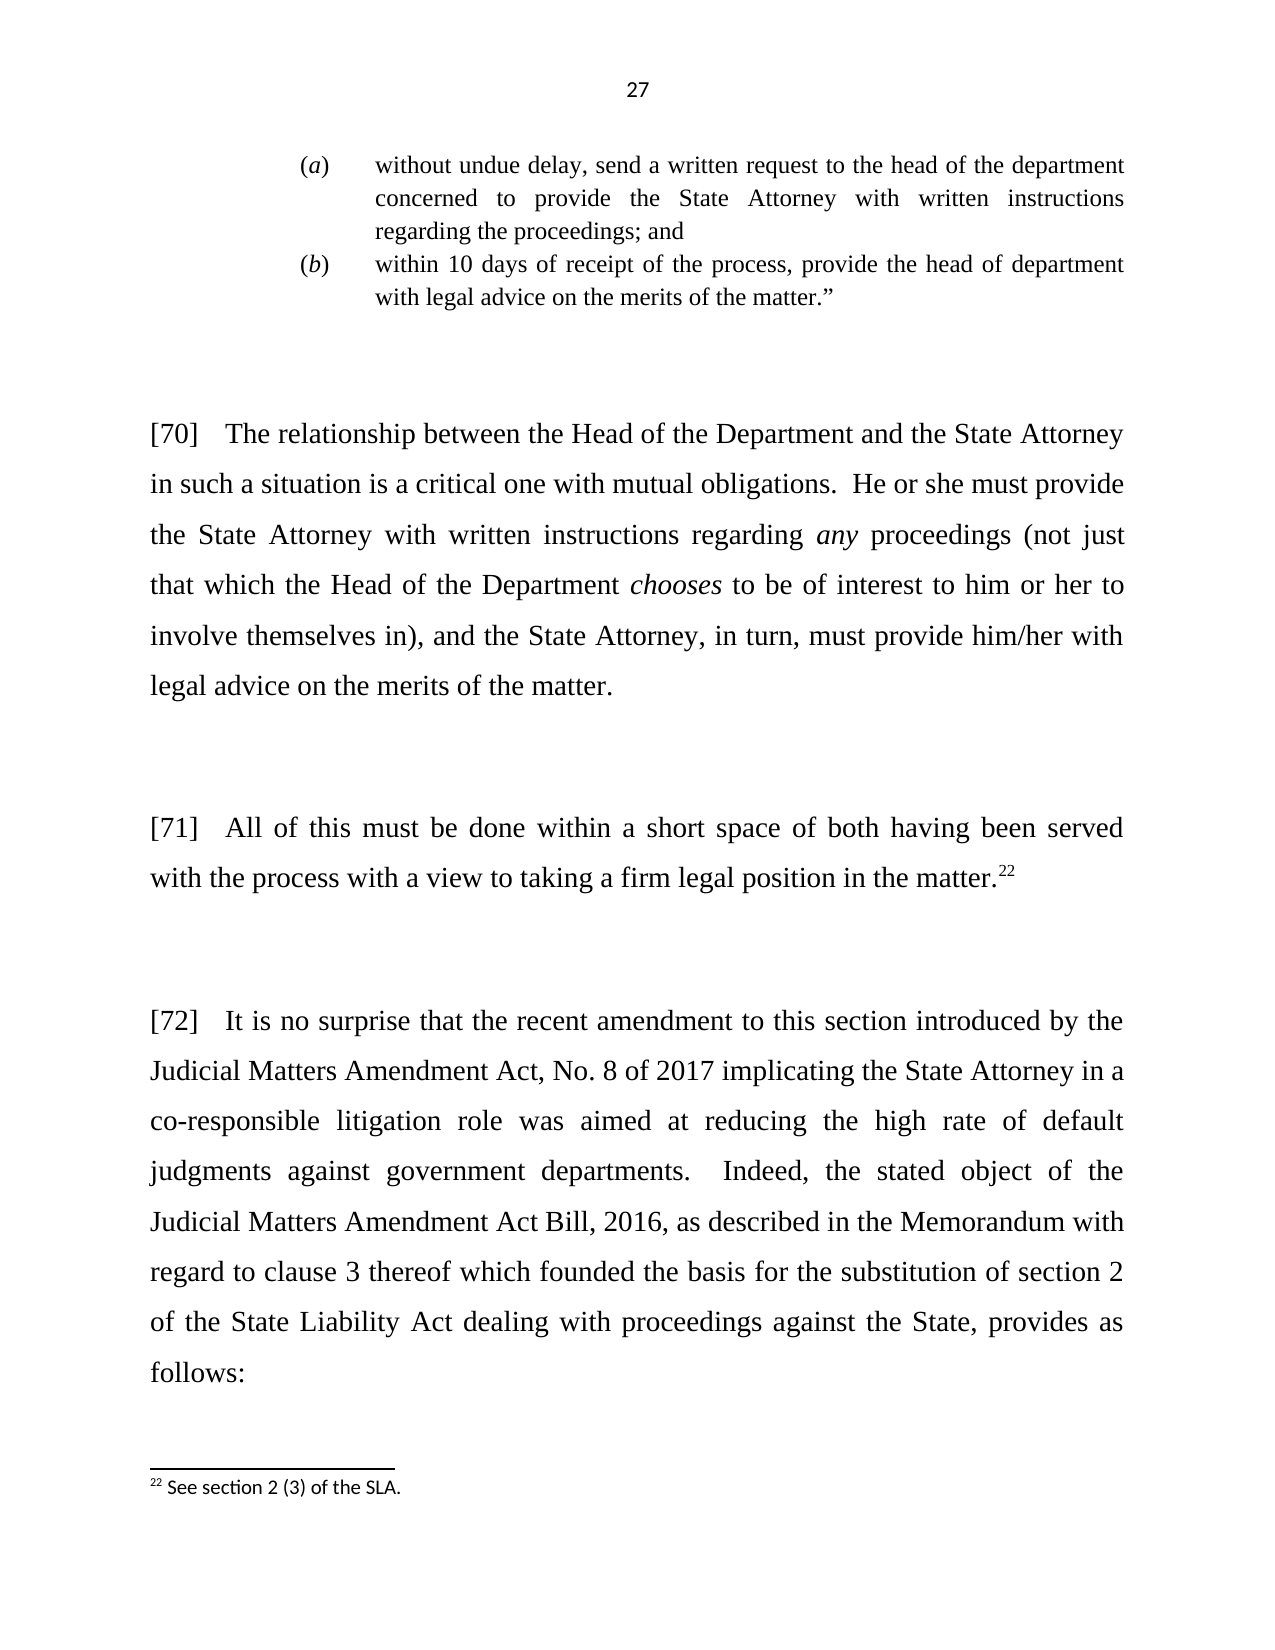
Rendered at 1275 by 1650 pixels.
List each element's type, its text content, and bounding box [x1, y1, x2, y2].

text (a) without undue delay, send a written request to the head of the department concerned to provide the State Attorney with written instructions regarding the proceedings; and [300, 150, 1125, 245]
text [72] It is no surprise that the recent amendment to this section introduced by the Judicial Matters Amendment Act, No. 8 of 2017 implicating the State Attorney in a co-responsible litigation role was aimed at reducing the high rate of default judgments against government departments. Indeed, the stated object of the Judicial Matters Amendment Act Bill, 2016, as described in the Memorandum with regard to clause 3 thereof which founded the basis for the substitution of section 2 of the State Liability Act dealing with proceedings against the State, provides as follows: [150, 1003, 1125, 1388]
text [70] The relationship between the Head of the Department and the State Attorney in such a situation is a critical one with mutual obligations. He or she must provide the State Attorney with written instructions regarding any proceedings (not just that which the Head of the Department chooses to be of interest to him or her to involve themselves in), and the State Attorney, in turn, must provide him/her with legal advice on the merits of the matter. [150, 416, 1125, 701]
text (b) within 10 days of receipt of the process, provide the head of department with legal advice on the merits of the matter.” [300, 249, 1125, 311]
text [71] All of this must be done within a short space of both having been served with the process with a view to taking a firm legal position in the matter. [150, 810, 1125, 894]
